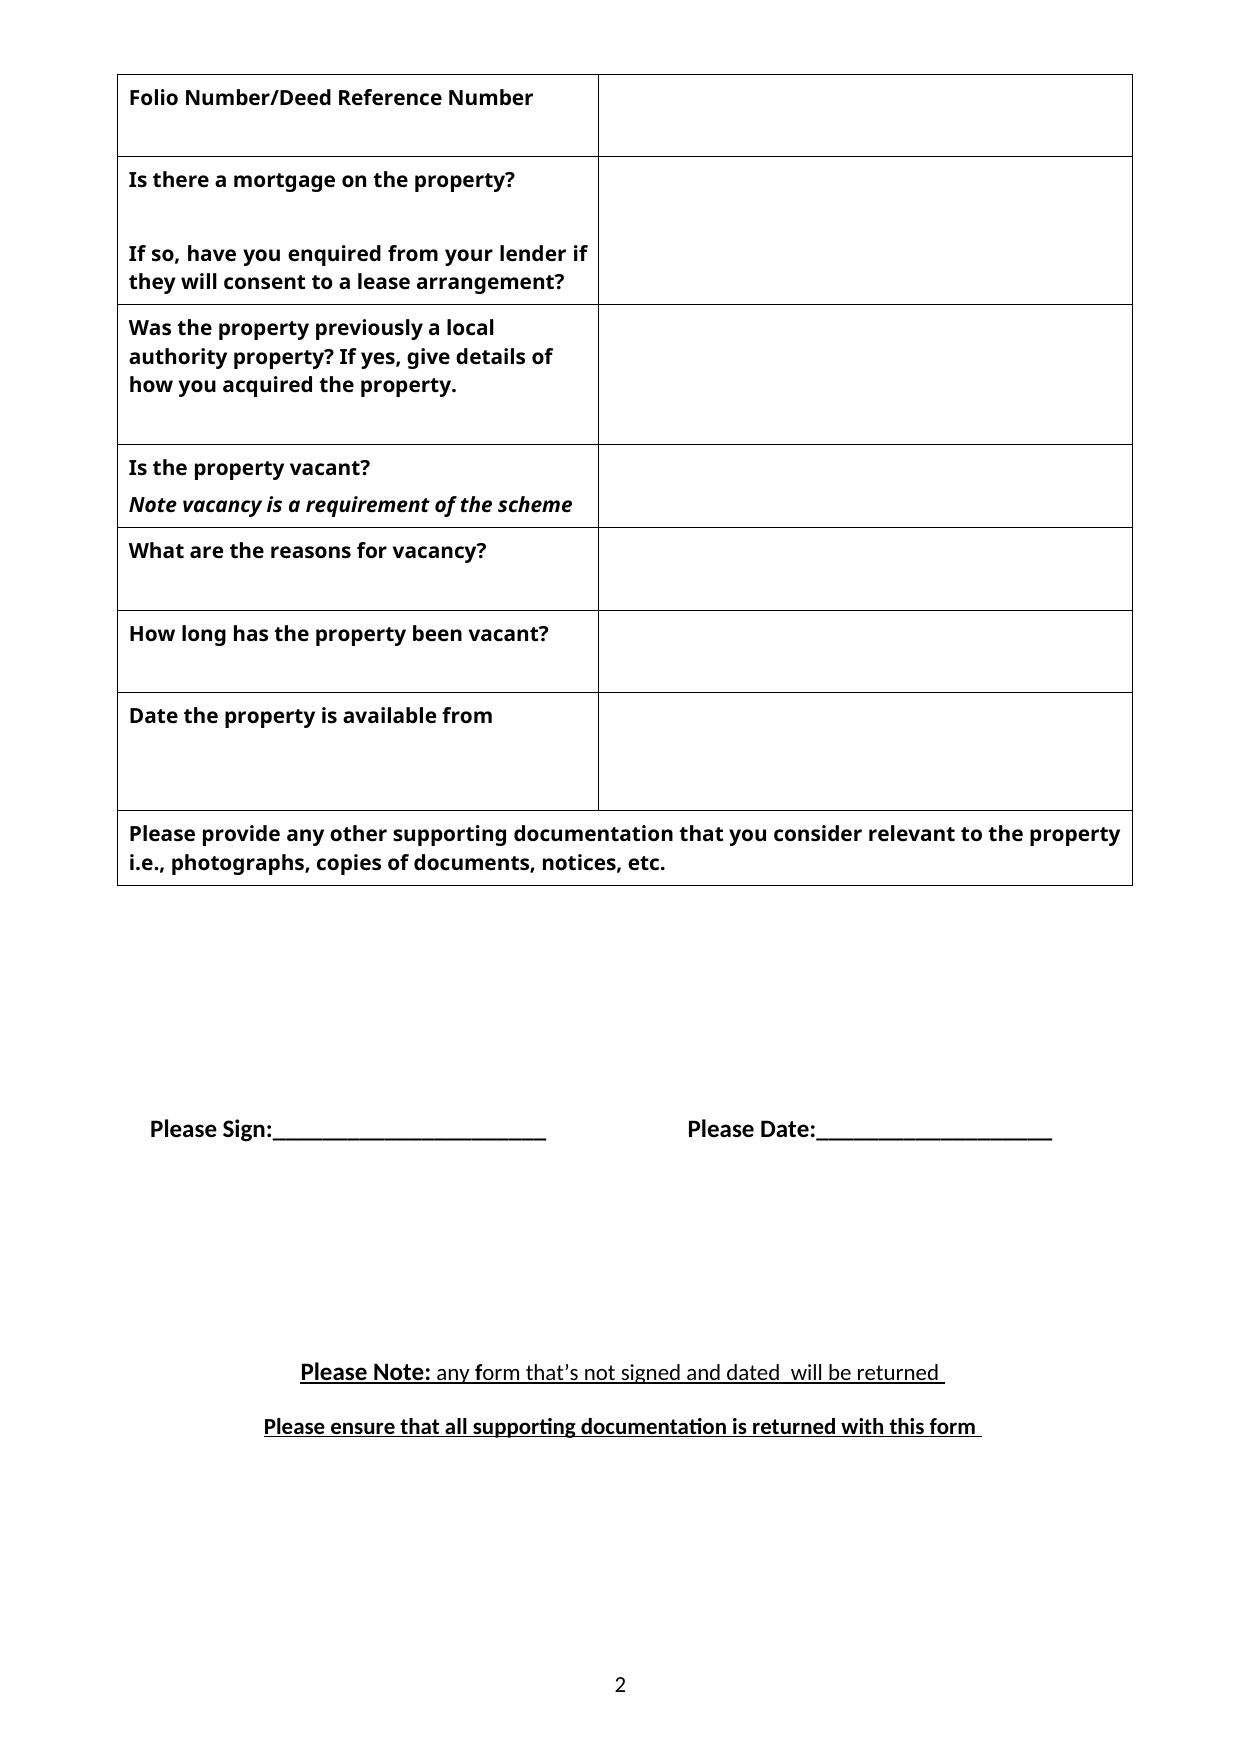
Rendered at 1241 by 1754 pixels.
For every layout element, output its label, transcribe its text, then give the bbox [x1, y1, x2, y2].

table_cell [599, 305, 1132, 444]
table_cell [599, 693, 1132, 810]
table_cell Was the property previously a local authority property? If yes, give details of how you acquired the property. [118, 305, 598, 444]
table_cell Date the property is available from [118, 693, 598, 810]
table_cell [599, 611, 1132, 692]
text Please Note: any form that’s not signed and dated will be returned [150, 1356, 1090, 1387]
table_cell [599, 445, 1132, 527]
table_cell Folio Number/Deed Reference Number [118, 75, 598, 156]
table_cell [599, 528, 1132, 610]
table_cell [599, 75, 1132, 156]
table_cell Is the property vacant? Note vacancy is a requirement of the scheme [118, 445, 598, 527]
table_cell Is there a mortgage on the property? If so, have you enquired from your lender if they will consent to a lease arrangement? [118, 157, 598, 304]
table_cell Please provide any other supporting documentation that you consider relevant to the property i.e., photographs, copies of documents, notices, etc. [118, 811, 1132, 885]
table_cell What are the reasons for vacancy? [118, 528, 598, 610]
text Please ensure that all supporting documentation is returned with this form [150, 1412, 1090, 1440]
text Please Sign:______________________ Please Date:___________________ [120, 1113, 1090, 1144]
table_cell How long has the property been vacant? [118, 611, 598, 692]
table_cell [599, 157, 1132, 304]
